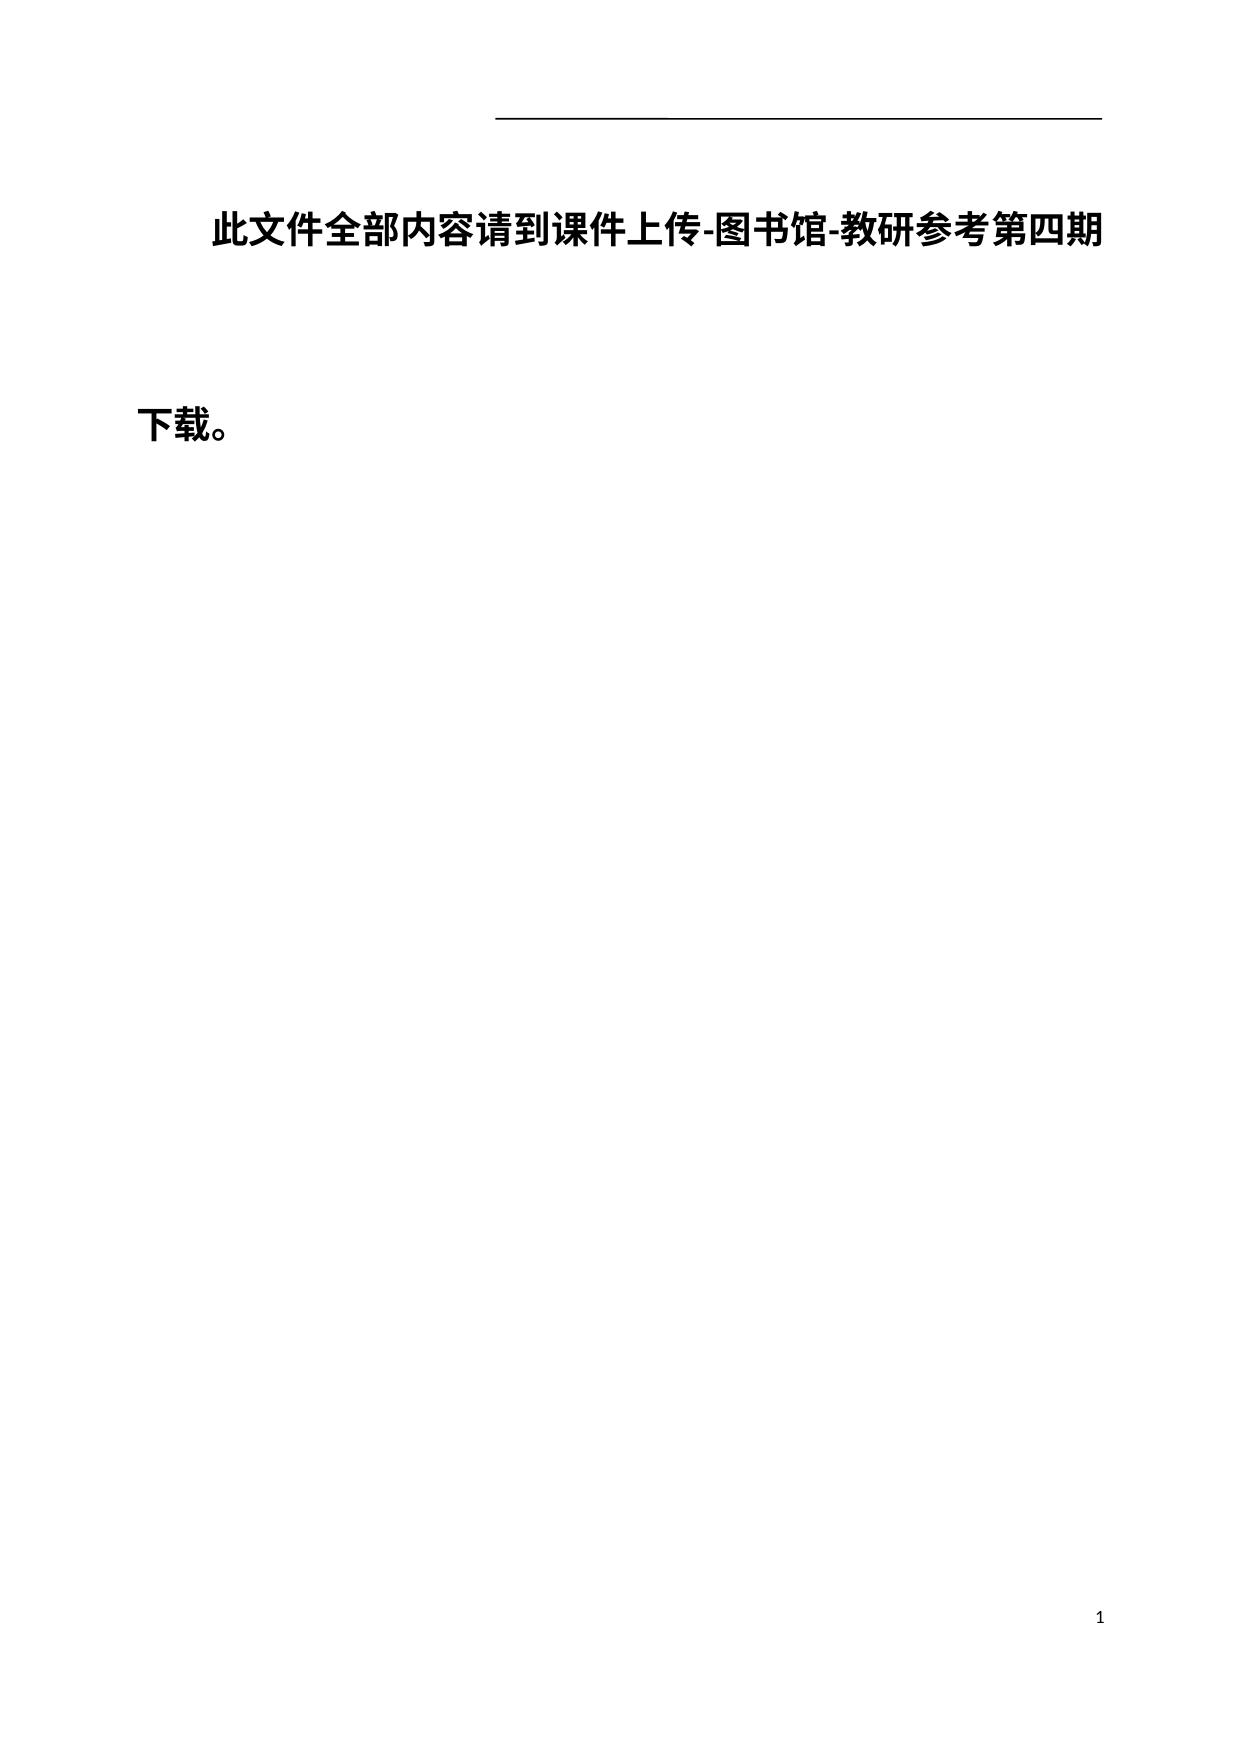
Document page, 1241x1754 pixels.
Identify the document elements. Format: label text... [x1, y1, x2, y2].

text 此文件全部内容请到课件上传-图书馆-教研参考第四期下载。 [136, 194, 1104, 454]
